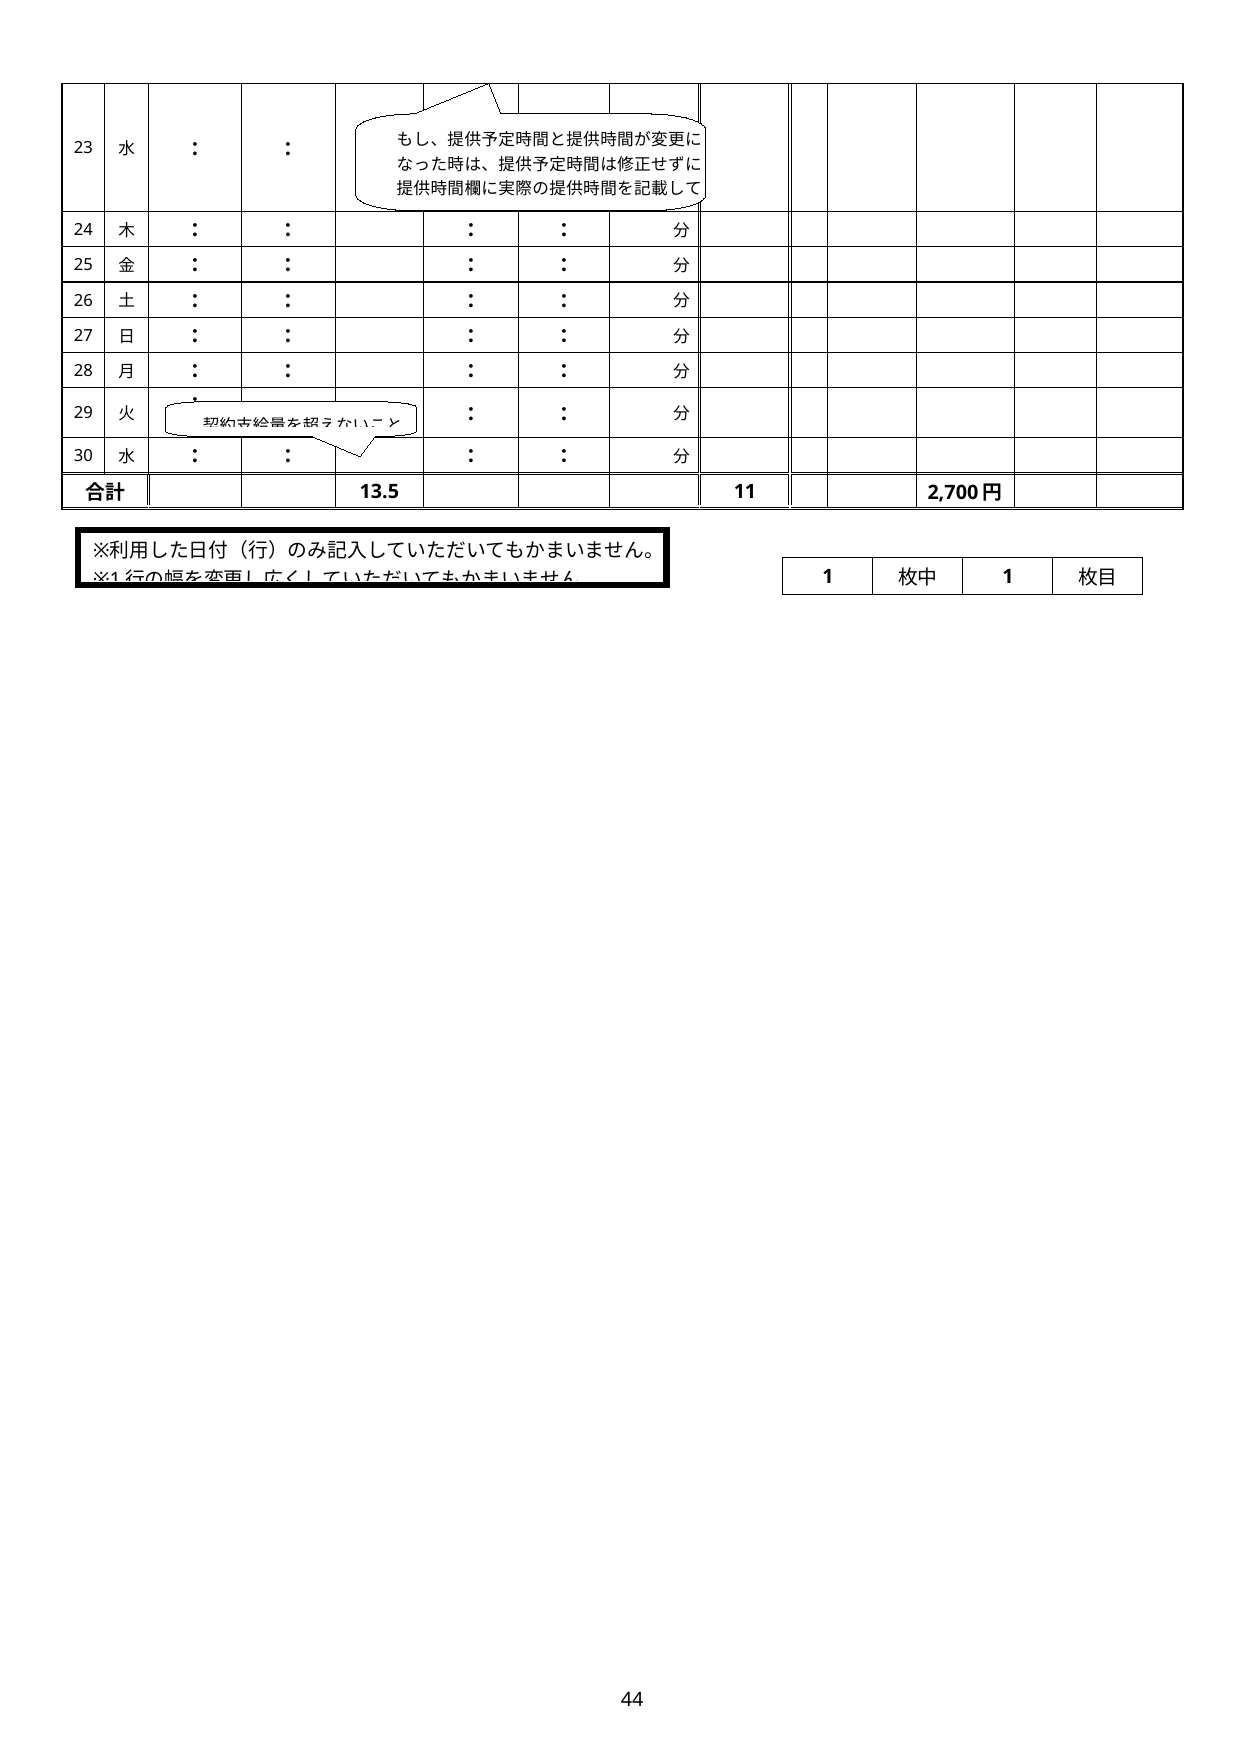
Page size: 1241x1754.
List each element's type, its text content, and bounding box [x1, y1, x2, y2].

table_cell 28 [63, 353, 104, 387]
table_cell ： [519, 388, 609, 437]
table_header 枚中 [873, 558, 962, 594]
table_cell ： [424, 353, 518, 387]
table_cell [701, 247, 788, 281]
table_cell ： [242, 247, 335, 281]
table_cell ： [242, 353, 335, 387]
table_cell 合計 [63, 475, 148, 507]
table_cell [828, 283, 916, 317]
table_cell [1015, 247, 1096, 281]
table_cell ： [149, 353, 241, 387]
table_cell 26 [63, 283, 104, 317]
table_cell [790, 475, 827, 507]
table_cell [792, 438, 827, 472]
table_cell 2,700円 [917, 475, 1014, 507]
table_cell 分 [610, 84, 698, 121]
table_cell [828, 353, 916, 387]
table_cell ： [519, 84, 609, 113]
table_cell [917, 438, 1014, 472]
table_cell 分 [610, 212, 698, 246]
table_cell [336, 212, 423, 246]
table_cell [828, 475, 916, 507]
table_cell 分 [610, 438, 698, 472]
table_cell [828, 388, 916, 437]
table_cell ： [242, 388, 335, 401]
table_cell [917, 212, 1014, 246]
table_cell 分 [610, 353, 698, 387]
table_cell [792, 388, 827, 437]
table_cell ： [424, 84, 484, 109]
table_cell 11 [700, 472, 790, 507]
table_cell ： [519, 318, 609, 352]
table_cell [701, 318, 788, 352]
table_cell [1097, 84, 1182, 211]
table_cell [792, 318, 827, 352]
table_cell [1015, 84, 1096, 211]
table_cell [336, 318, 423, 352]
table_cell ： [519, 438, 609, 472]
table_cell 分 [610, 247, 698, 281]
table_cell [610, 472, 700, 507]
table_cell ： [242, 84, 335, 211]
table_cell [792, 84, 827, 211]
table_cell [1097, 283, 1182, 317]
table_cell 23 [63, 84, 104, 211]
table_cell 24 [63, 212, 104, 246]
table_cell ： [519, 353, 609, 387]
table_cell [917, 318, 1014, 352]
table_cell [701, 84, 788, 211]
table_cell ： [149, 438, 241, 472]
table_cell [519, 475, 609, 507]
table_cell 30 [63, 438, 104, 472]
table_header 1 [963, 558, 1052, 594]
table_cell [701, 388, 788, 437]
table_cell ： [242, 283, 335, 317]
table_cell [792, 283, 827, 317]
table_cell [1097, 212, 1182, 246]
table_cell [336, 283, 423, 317]
table_cell 木 [105, 212, 148, 246]
table_cell [149, 475, 241, 507]
table_cell ： [149, 84, 241, 211]
table_cell ： [242, 212, 335, 246]
table_cell [1015, 212, 1096, 246]
table_cell [701, 438, 788, 472]
table_cell ： [490, 84, 518, 113]
table_cell ： [519, 212, 609, 246]
table_cell ： [519, 283, 609, 317]
table_cell [701, 212, 788, 246]
table_cell ： [149, 247, 241, 281]
table_cell ： [424, 438, 518, 472]
table_cell [792, 212, 827, 246]
table_cell [701, 353, 788, 387]
table_cell [828, 84, 916, 211]
table_cell [1015, 318, 1096, 352]
table_cell 29 [63, 388, 104, 437]
table_cell 分 [610, 388, 698, 437]
table_cell ： [149, 388, 241, 437]
table_cell ： [149, 283, 241, 317]
table_cell ： [519, 247, 609, 281]
table_cell [828, 247, 916, 281]
table_cell [917, 283, 1014, 317]
table_cell 日 [105, 318, 148, 352]
table_cell 水 [105, 438, 148, 472]
table_cell 月 [105, 353, 148, 387]
table_cell [828, 438, 916, 472]
table_cell ： [424, 388, 518, 437]
table_cell [1015, 475, 1096, 507]
table_cell [336, 438, 423, 472]
table_cell [336, 353, 423, 387]
table_cell [828, 318, 916, 352]
table_cell ： [424, 247, 518, 281]
table_cell [336, 84, 423, 211]
table_cell [1097, 475, 1182, 507]
table_cell 火 [105, 388, 148, 437]
table_header 1 [783, 558, 872, 594]
table_cell 27 [63, 318, 104, 352]
table_cell 分 [610, 318, 698, 352]
table_cell [917, 353, 1014, 387]
table_cell ： [149, 212, 241, 246]
table_cell [917, 388, 1014, 437]
table_cell [1097, 388, 1182, 437]
table_cell [917, 84, 1014, 211]
table_cell [1097, 438, 1182, 472]
table_cell ： [424, 283, 518, 317]
table_cell [1097, 318, 1182, 352]
table_cell ： [424, 318, 518, 352]
table_cell ： [242, 318, 335, 352]
table_cell [1015, 353, 1096, 387]
table_cell [424, 475, 518, 507]
table_cell 金 [105, 247, 148, 281]
table_cell [701, 283, 788, 317]
table_cell 土 [105, 283, 148, 317]
table_cell [336, 388, 423, 437]
table_cell [1097, 247, 1182, 281]
table_cell [792, 247, 827, 281]
table_cell [1015, 438, 1096, 472]
table_cell 分 [610, 283, 698, 317]
table_cell [1097, 353, 1182, 387]
table_header 枚目 [1053, 558, 1142, 594]
table_cell 25 [63, 247, 104, 281]
table_cell [1015, 388, 1096, 437]
table_cell [1015, 283, 1096, 317]
table_cell 13.5 [336, 475, 423, 507]
table_cell ： [242, 438, 335, 472]
table_cell 水 [105, 84, 148, 211]
table_cell ： [424, 212, 518, 246]
table_cell [242, 475, 335, 507]
table_cell [917, 247, 1014, 281]
table_cell [792, 353, 827, 387]
table_cell [336, 247, 423, 281]
table_cell ： [149, 318, 241, 352]
table_cell [828, 212, 916, 246]
